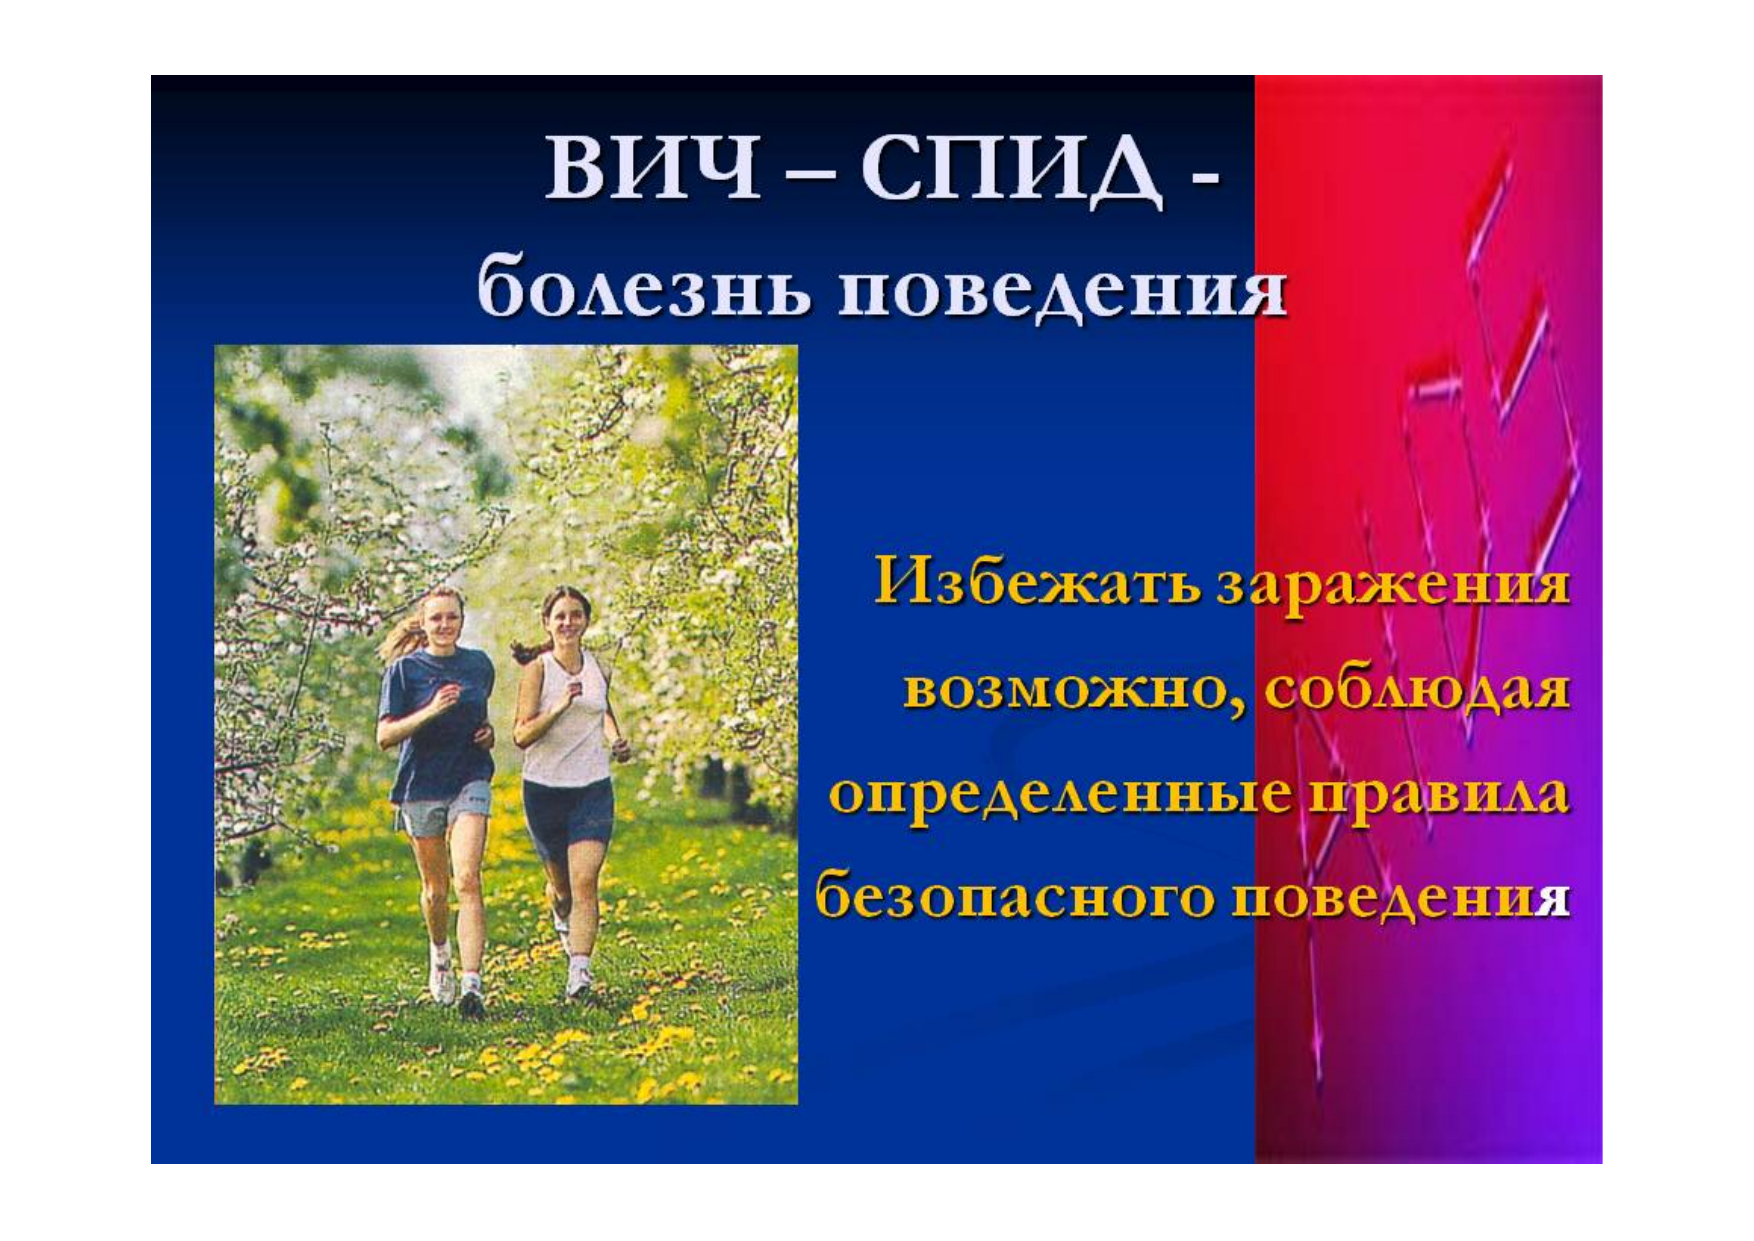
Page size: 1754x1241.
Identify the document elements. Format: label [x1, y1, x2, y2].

picture [151, 75, 1603, 1164]
